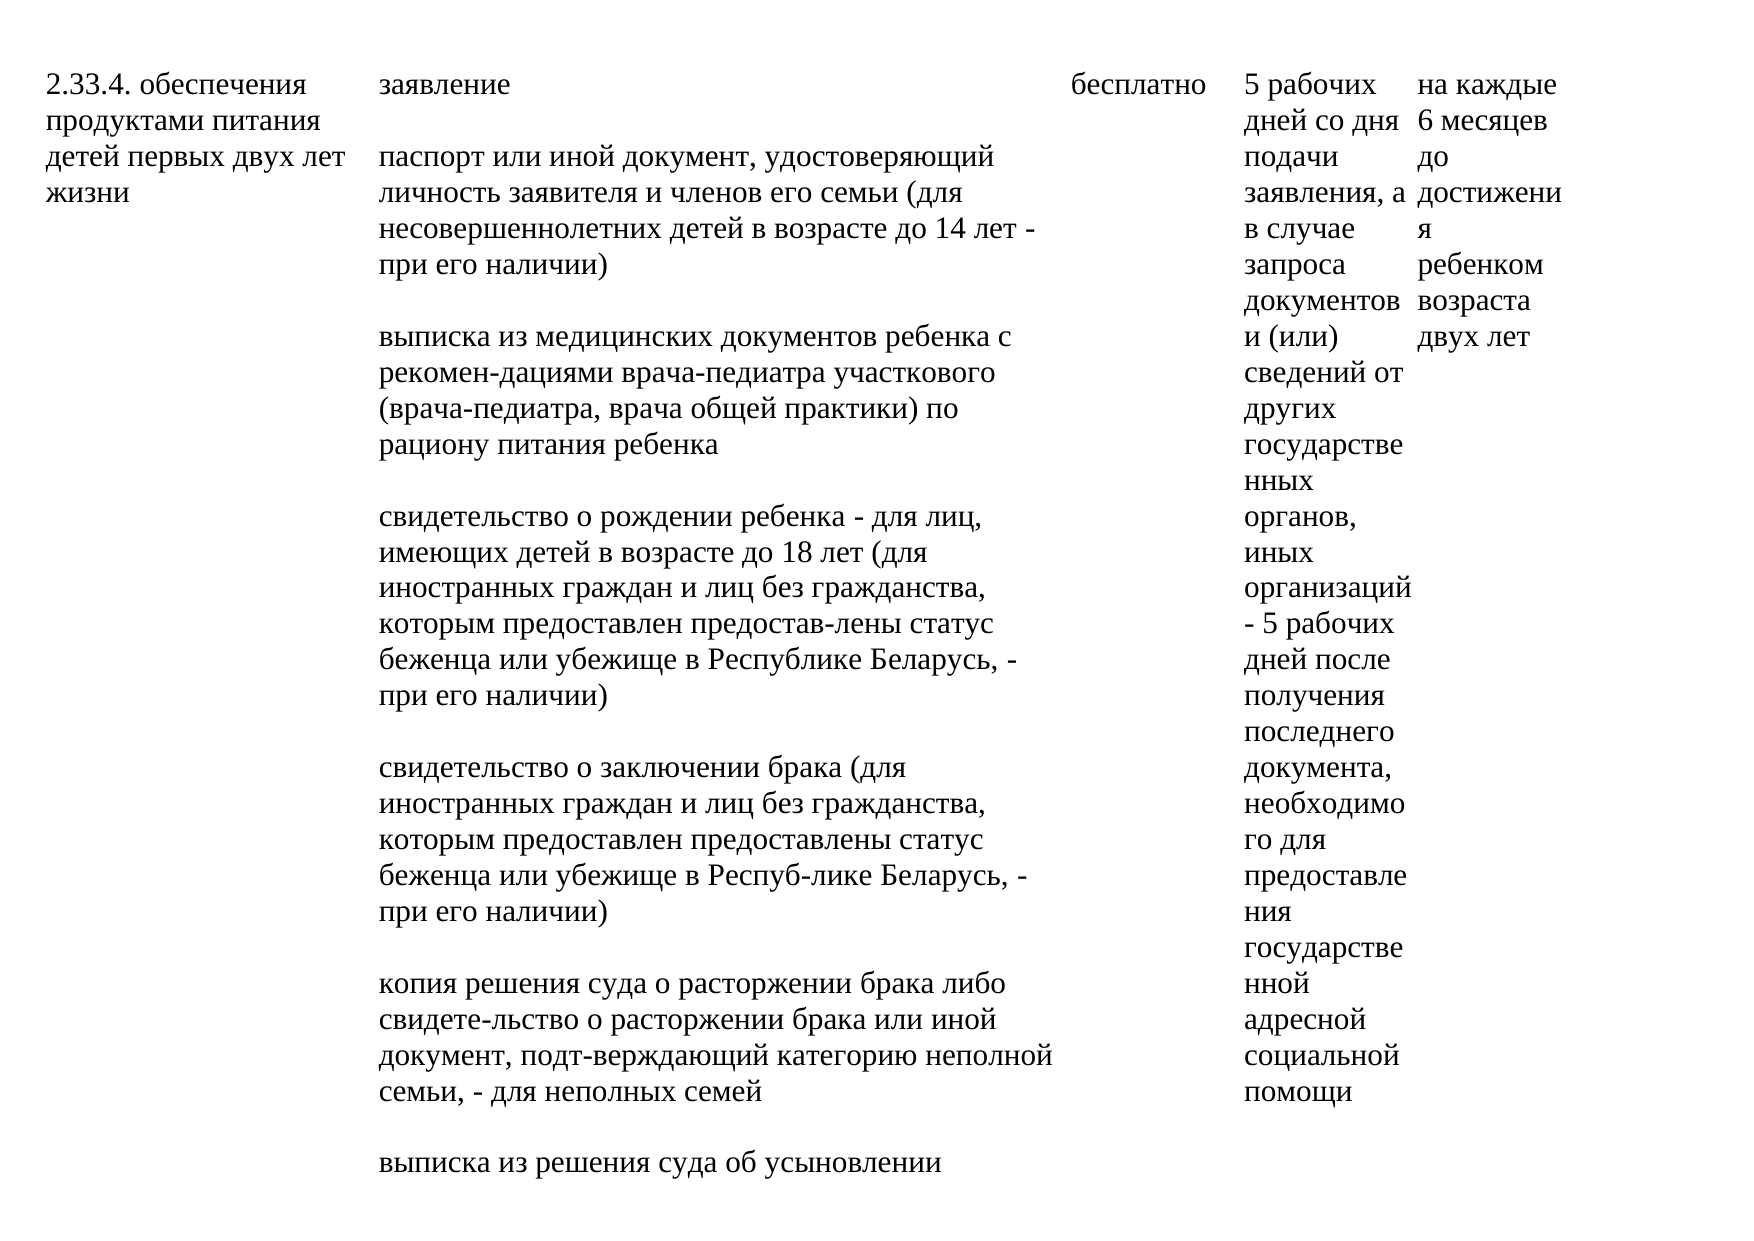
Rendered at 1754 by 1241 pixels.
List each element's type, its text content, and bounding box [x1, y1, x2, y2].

table_cell бесплатно [1070, 53, 1243, 1180]
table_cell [45, 53, 378, 1180]
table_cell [1243, 53, 1417, 1180]
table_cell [378, 53, 1070, 1180]
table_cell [1417, 53, 1563, 1180]
